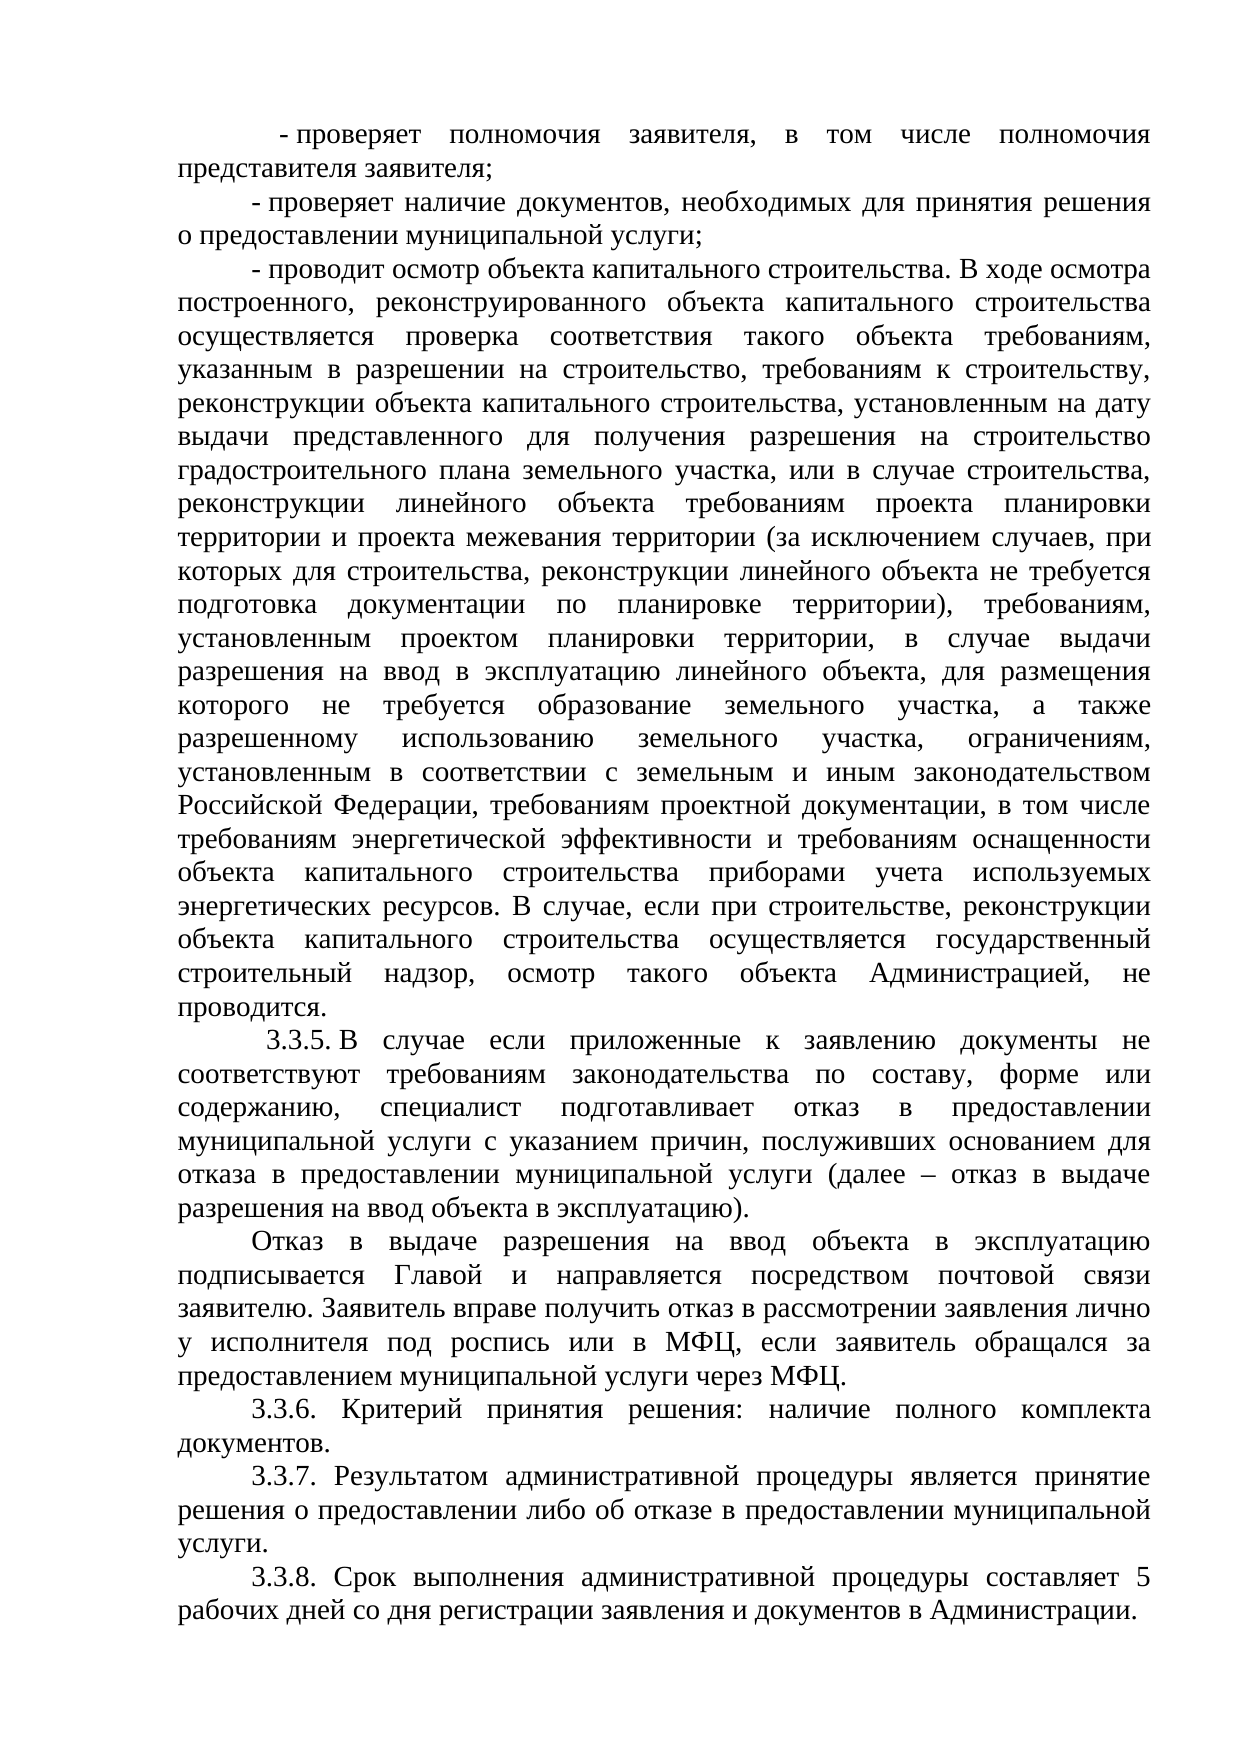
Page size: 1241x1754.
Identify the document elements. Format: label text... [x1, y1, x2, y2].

text 3.3.8. Срок выполнения административной процедуры составляет 5 рабочих дней со дня регистрации заявления и документов в Администрации. [177, 1559, 1152, 1626]
text - проводит осмотр объекта капитального строительства. В ходе осмотра построенного, реконструированного объекта капитального строительства осуществляется проверка соответствия такого объекта требованиям, указанным в разрешении на строительство, требованиям к строительству, реконструкции объекта капитального строительства, установленным на дату выдачи представленного для получения разрешения на строительство градостроительного плана земельного участка, или в случае строительства, реконструкции линейного объекта требованиям проекта планировки территории и проекта межевания территории (за исключением случаев, при которых для строительства, реконструкции линейного объекта не требуется подготовка документации по планировке территории), требованиям, установленным проектом планировки территории, в случае выдачи разрешения на ввод в эксплуатацию линейного объекта, для размещения которого не требуется образование земельного участка, а также разрешенному использованию земельного участка, ограничениям, установленным в соответствии с земельным и иным законодательством Российской Федерации, требованиям проектной документации, в том числе требованиям энергетической эффективности и требованиям оснащенности объекта капитального строительства приборами учета используемых энергетических ресурсов. В случае, если при строительстве, реконструкции объекта капитального строительства осуществляется государственный строительный надзор, осмотр такого объекта Администрацией, не проводится. [177, 251, 1152, 1022]
text Отказ в выдаче разрешения на ввод объекта в эксплуатацию подписывается Главой и направляется посредством почтовой связи заявителю. Заявитель вправе получить отказ в рассмотрении заявления лично у исполнителя под роспись или в МФЦ, если заявитель обращался за предоставлением муниципальной услуги через МФЦ. [177, 1223, 1152, 1391]
text 3.3.7. Результатом административной процедуры является принятие решения о предоставлении либо об отказе в предоставлении муниципальной услуги. [177, 1458, 1152, 1559]
text - проверяет полномочия заявителя, в том числе полномочия представителя заявителя; [177, 117, 1152, 184]
text - проверяет наличие документов, необходимых для принятия решения о предоставлении муниципальной услуги; [177, 184, 1152, 251]
text 3.3.5. В случае если приложенные к заявлению документы не соответствуют требованиям законодательства по составу, форме или содержанию, специалист подготавливает отказ в предоставлении муниципальной услуги с указанием причин, послуживших основанием для отказа в предоставлении муниципальной услуги (далее – отказ в выдаче разрешения на ввод объекта в эксплуатацию). [177, 1022, 1152, 1223]
text 3.3.6. Критерий принятия решения: наличие полного комплекта документов. [177, 1391, 1152, 1458]
